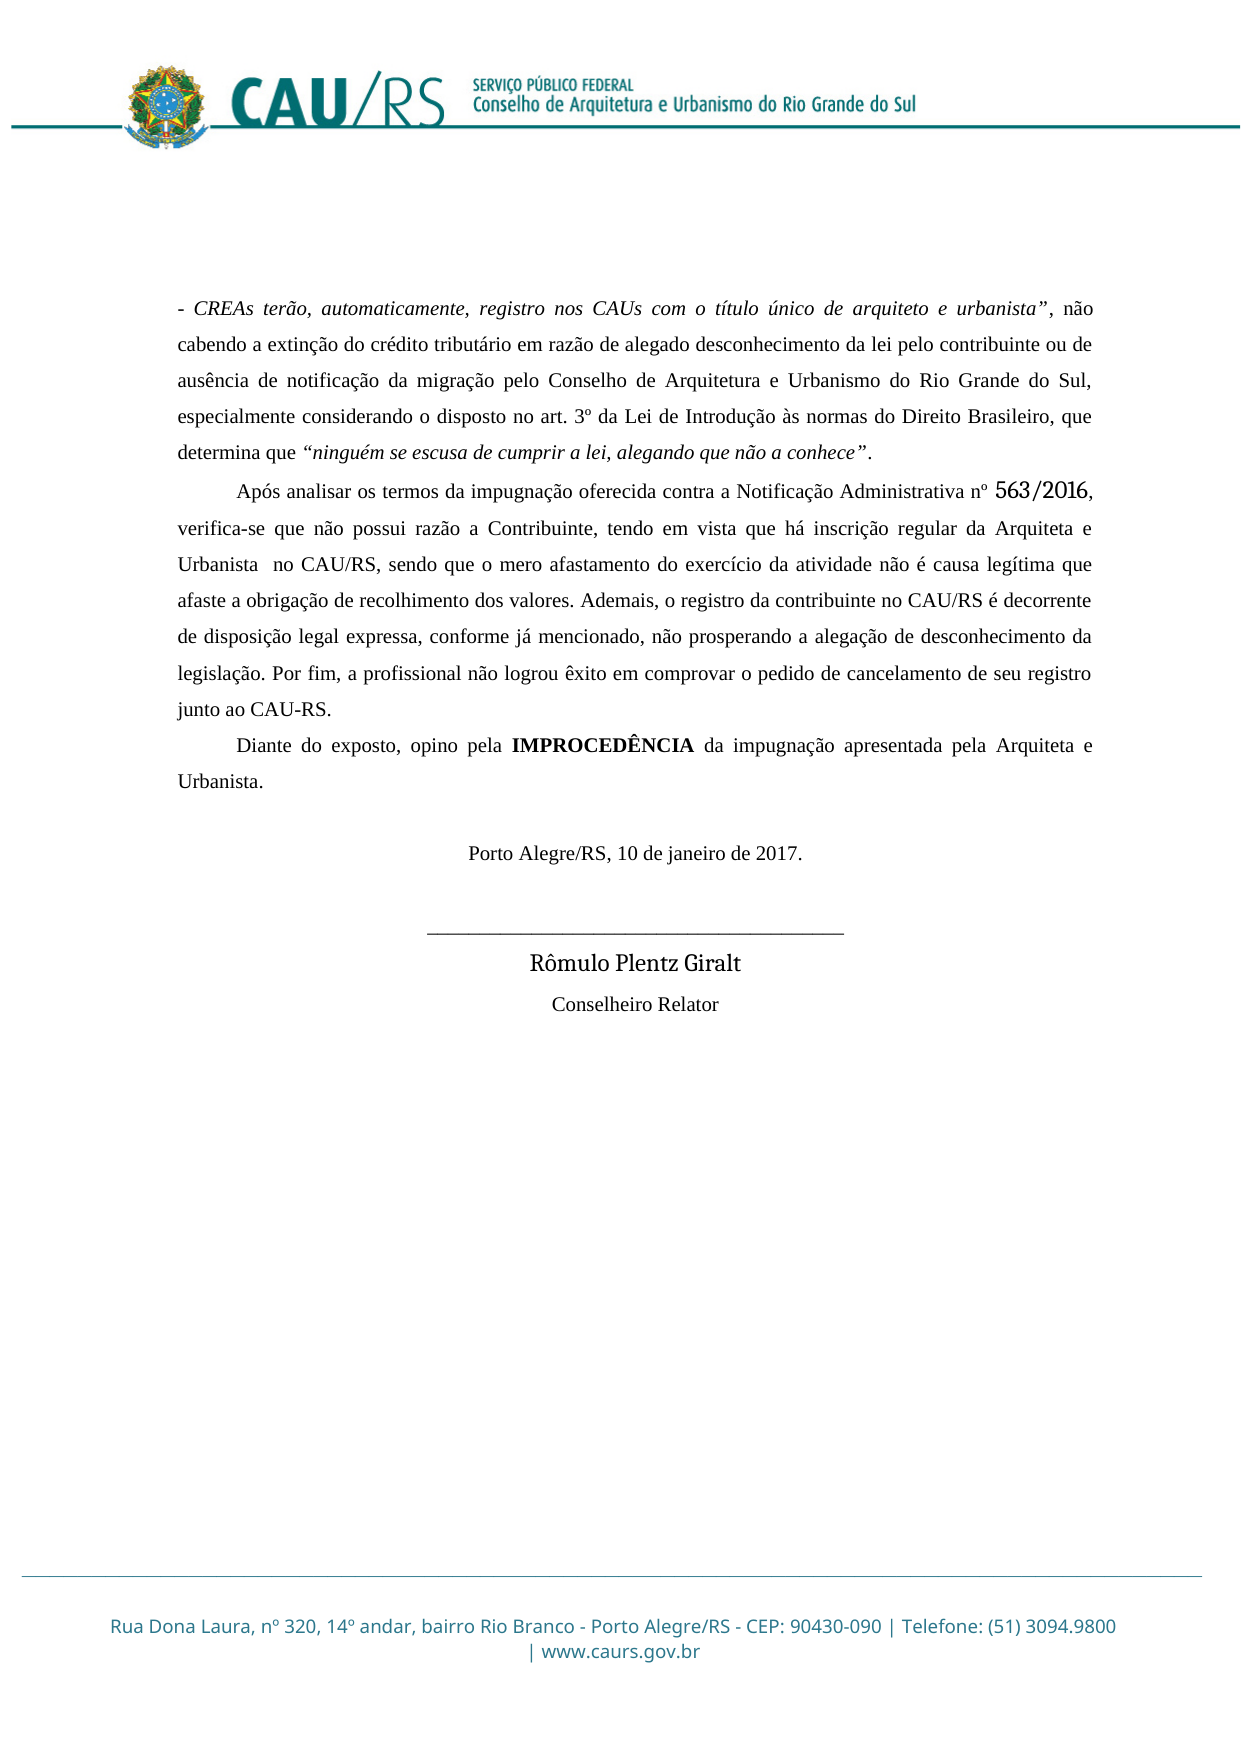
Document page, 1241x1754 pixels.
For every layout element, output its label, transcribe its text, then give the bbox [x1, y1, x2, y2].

text Conselheiro Relator [177, 992, 1093, 1016]
picture [11, 0, 1241, 160]
text ________________________________________ [177, 913, 1093, 937]
text Porto Alegre/RS, . [177, 841, 1093, 865]
text Diante do exposto, opino pela . [177, 733, 1093, 793]
text Após analisar os termos da impugnação oferecida contra a Notificação Administrativa nº , verifica-se que [177, 476, 1093, 721]
